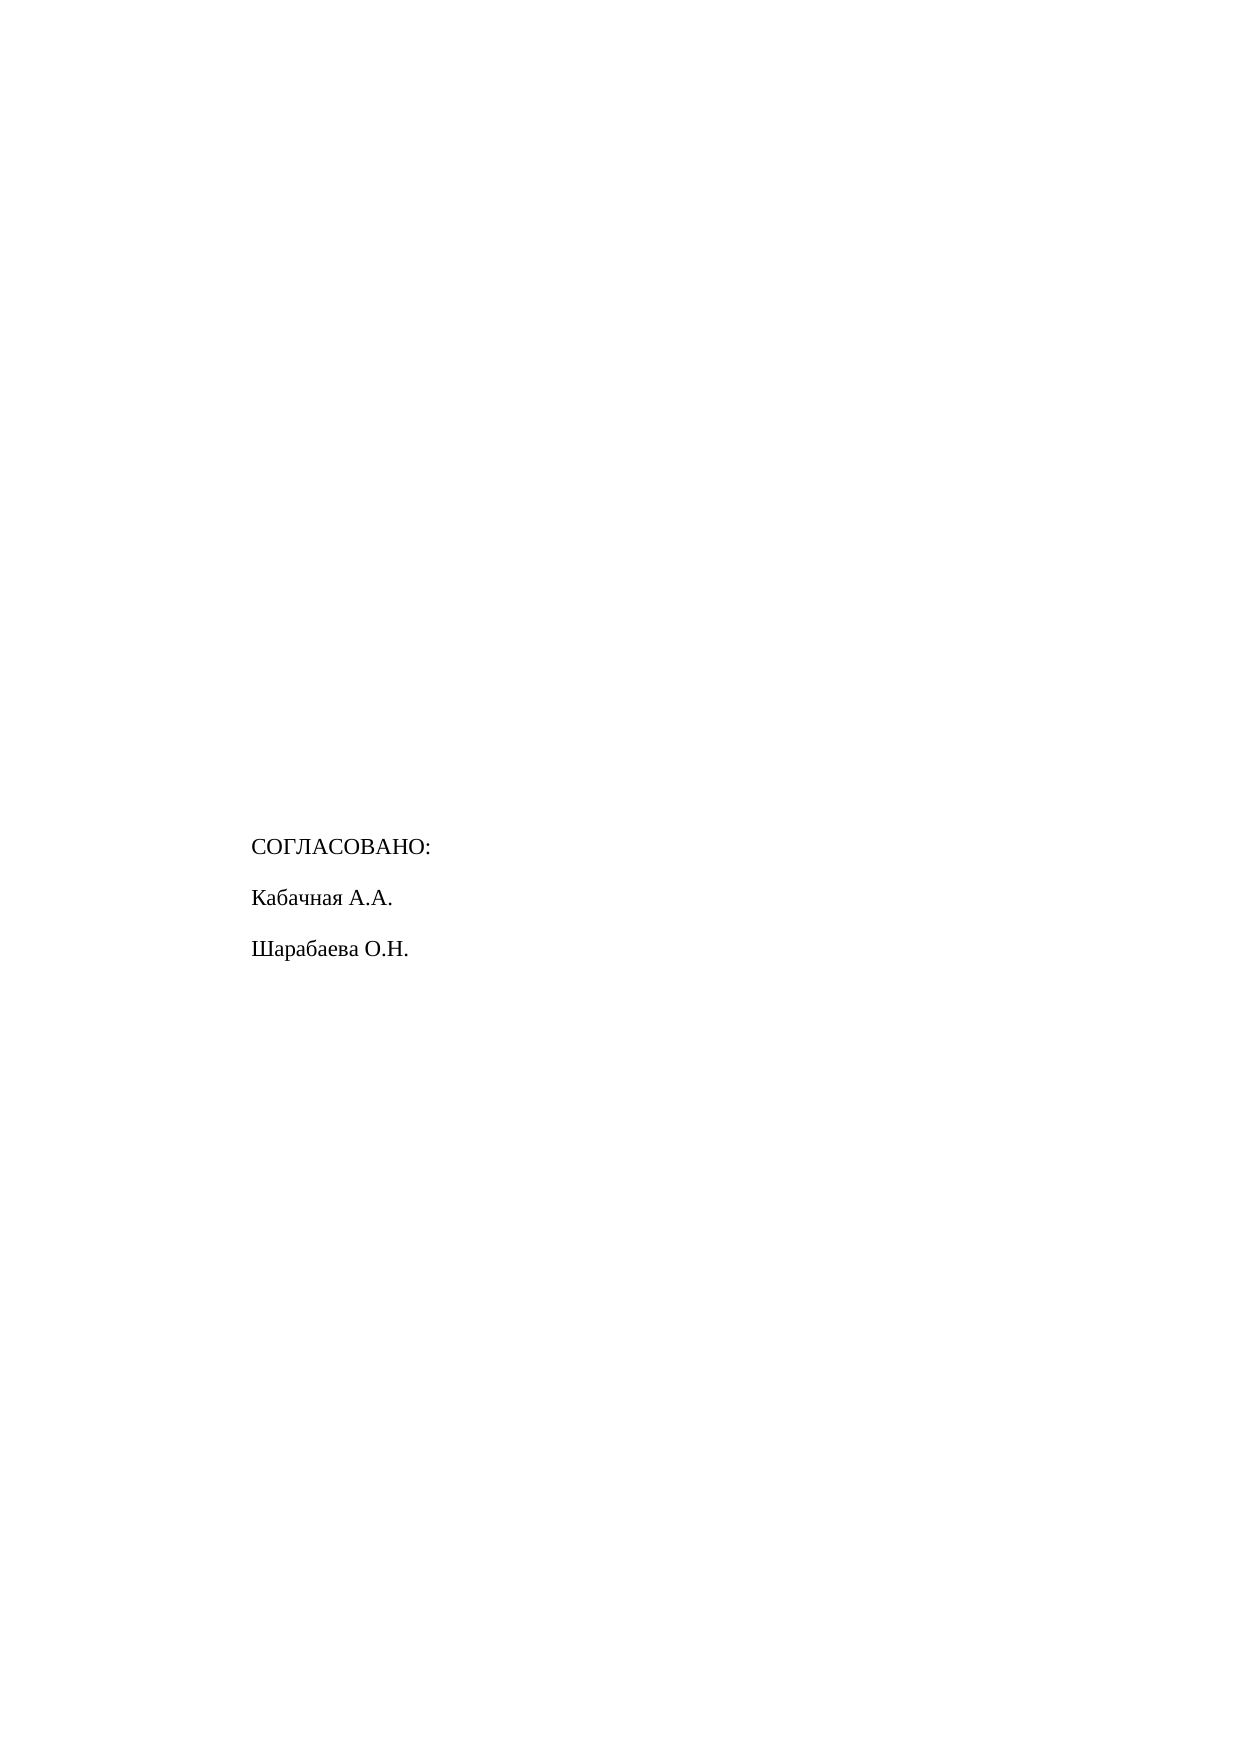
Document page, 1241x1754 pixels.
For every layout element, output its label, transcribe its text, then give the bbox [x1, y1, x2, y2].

text Кабачная А.А. [177, 884, 1181, 910]
text Шарабаева О.Н. [177, 935, 1181, 961]
text СОГЛАСОВАНО: [177, 833, 1181, 859]
